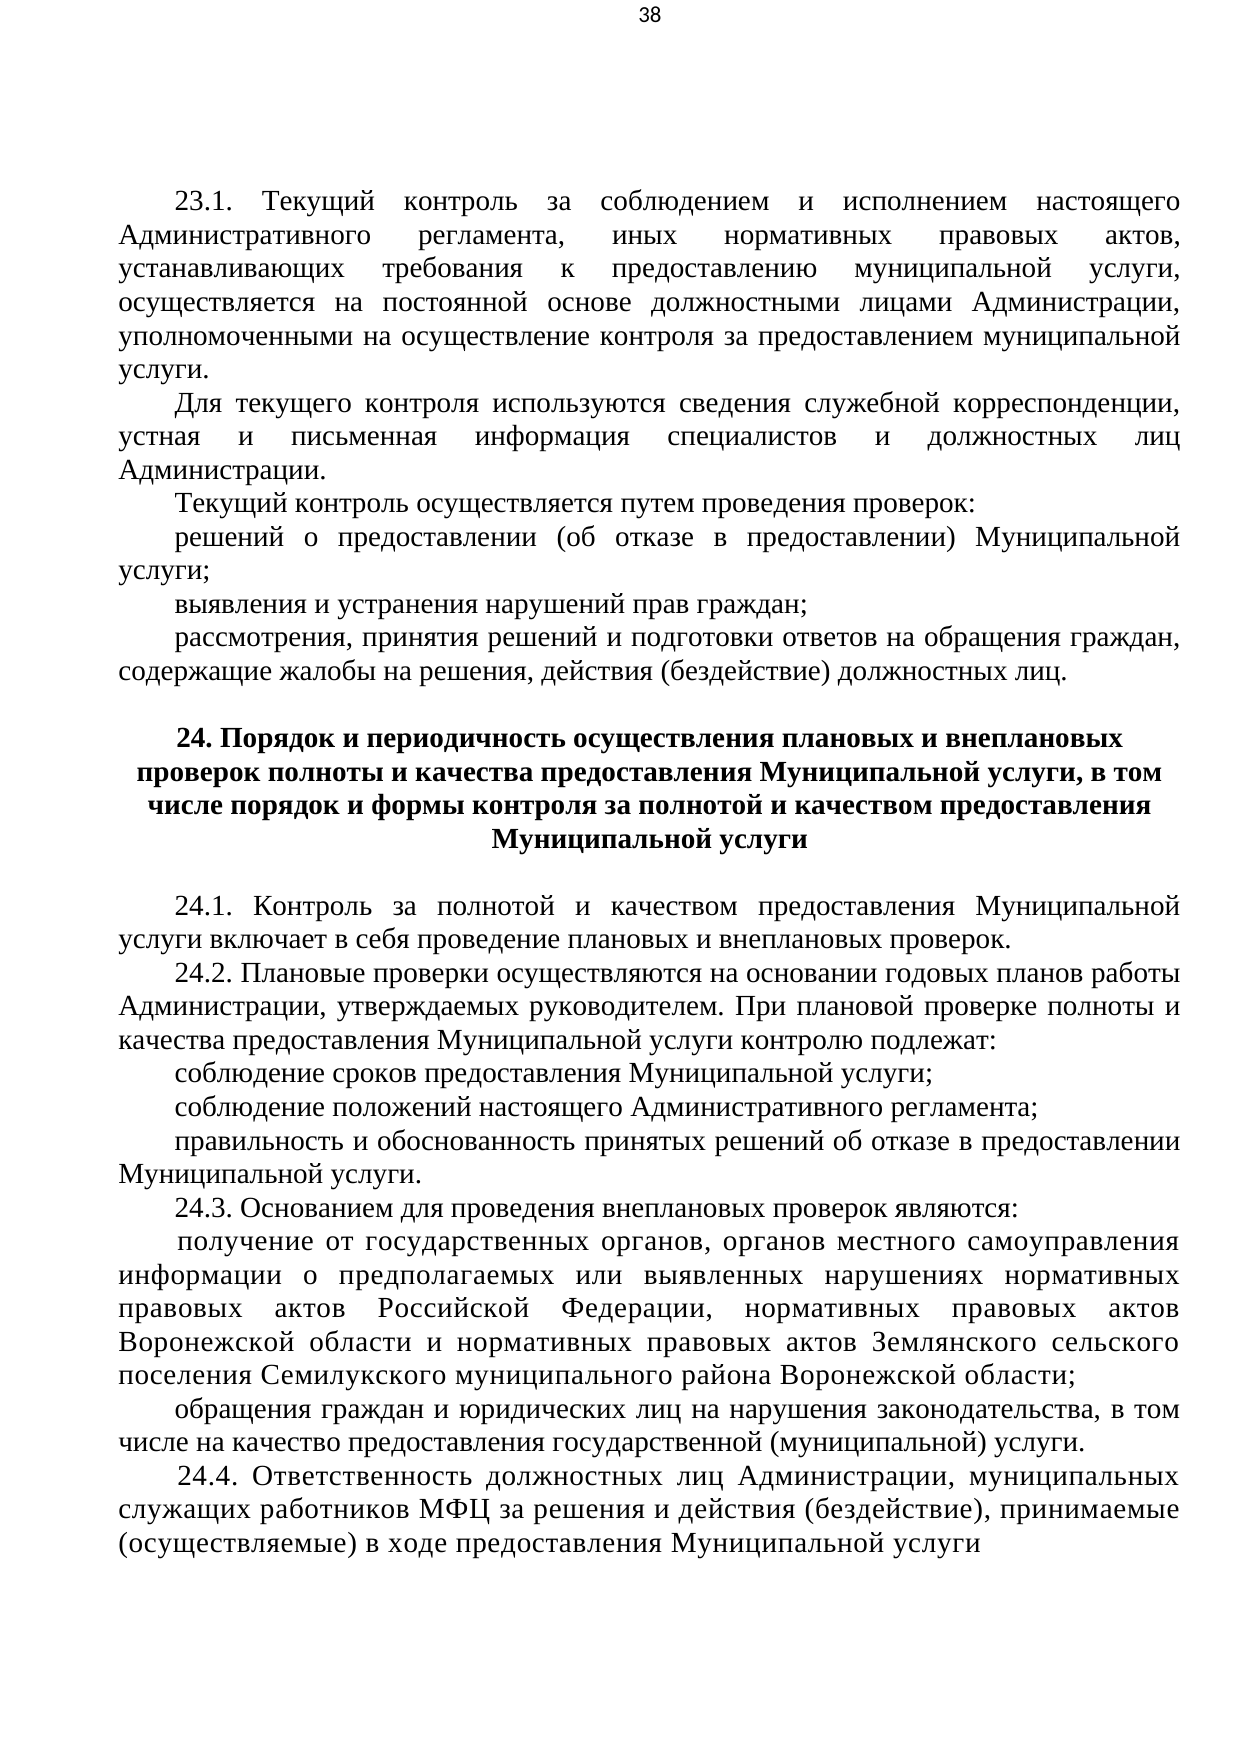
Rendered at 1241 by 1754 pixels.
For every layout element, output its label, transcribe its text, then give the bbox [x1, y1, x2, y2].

text Текущий контроль осуществляется путем проведения проверок: [118, 485, 1181, 519]
text выявления и устранения нарушений прав граждан; [118, 586, 1181, 619]
text 23.1. Текущий контроль за соблюдением и исполнением настоящего Административного регламента, иных нормативных правовых актов, устанавливающих требования к предоставлению муниципальной услуги, осуществляется на постоянной основе должностными лицами Администрации, уполномоченными на осуществление контроля за предоставлением муниципальной услуги. [118, 183, 1181, 385]
text решений о предоставлении (об отказе в предоставлении) Муниципальной услуги; [118, 519, 1181, 586]
text соблюдение положений настоящего Административного регламента; [118, 1089, 1181, 1123]
text правильность и обоснованность принятых решений об отказе в предоставлении Муниципальной услуги. [118, 1123, 1181, 1190]
text 24. Порядок и периодичность осуществления плановых и внеплановых проверок полноты и качества предоставления Муниципальной услуги, в том числе порядок и формы контроля за полнотой и качеством предоставления Муниципальной услуги [118, 720, 1181, 854]
text 24.2. Плановые проверки осуществляются на основании годовых планов работы Администрации, утверждаемых руководителем. При плановой проверке полноты и качества предоставления Муниципальной услуги контролю подлежат: [118, 955, 1181, 1056]
text обращения граждан и юридических лиц на нарушения законодательства, в том числе на качество предоставления государственной (муниципальной) услуги. [118, 1391, 1181, 1458]
text 24.4. Ответственность должностных лиц Администрации, муниципальных служащих работников МФЦ за решения и действия (бездействие), принимаемые (осуществляемые) в ходе предоставления Муниципальной услуги [118, 1458, 1181, 1559]
text получение от государственных органов, органов местного самоуправления информации о предполагаемых или выявленных нарушениях нормативных правовых актов Российской Федерации, нормативных правовых актов Воронежской области и нормативных правовых актов Землянского сельского поселения Семилукского муниципального района Воронежской области; [118, 1223, 1181, 1391]
text соблюдение сроков предоставления Муниципальной услуги; [118, 1056, 1181, 1089]
text 24.3. Основанием для проведения внеплановых проверок являются: [118, 1190, 1181, 1223]
text Для текущего контроля используются сведения служебной корреспонденции, устная и письменная информация специалистов и должностных лиц Администрации. [118, 385, 1181, 485]
text 24.1. Контроль за полнотой и качеством предоставления Муниципальной услуги включает в себя проведение плановых и внеплановых проверок. [118, 888, 1181, 955]
text рассмотрения, принятия решений и подготовки ответов на обращения граждан, содержащие жалобы на решения, действия (бездействие) должностных лиц. [118, 619, 1181, 687]
